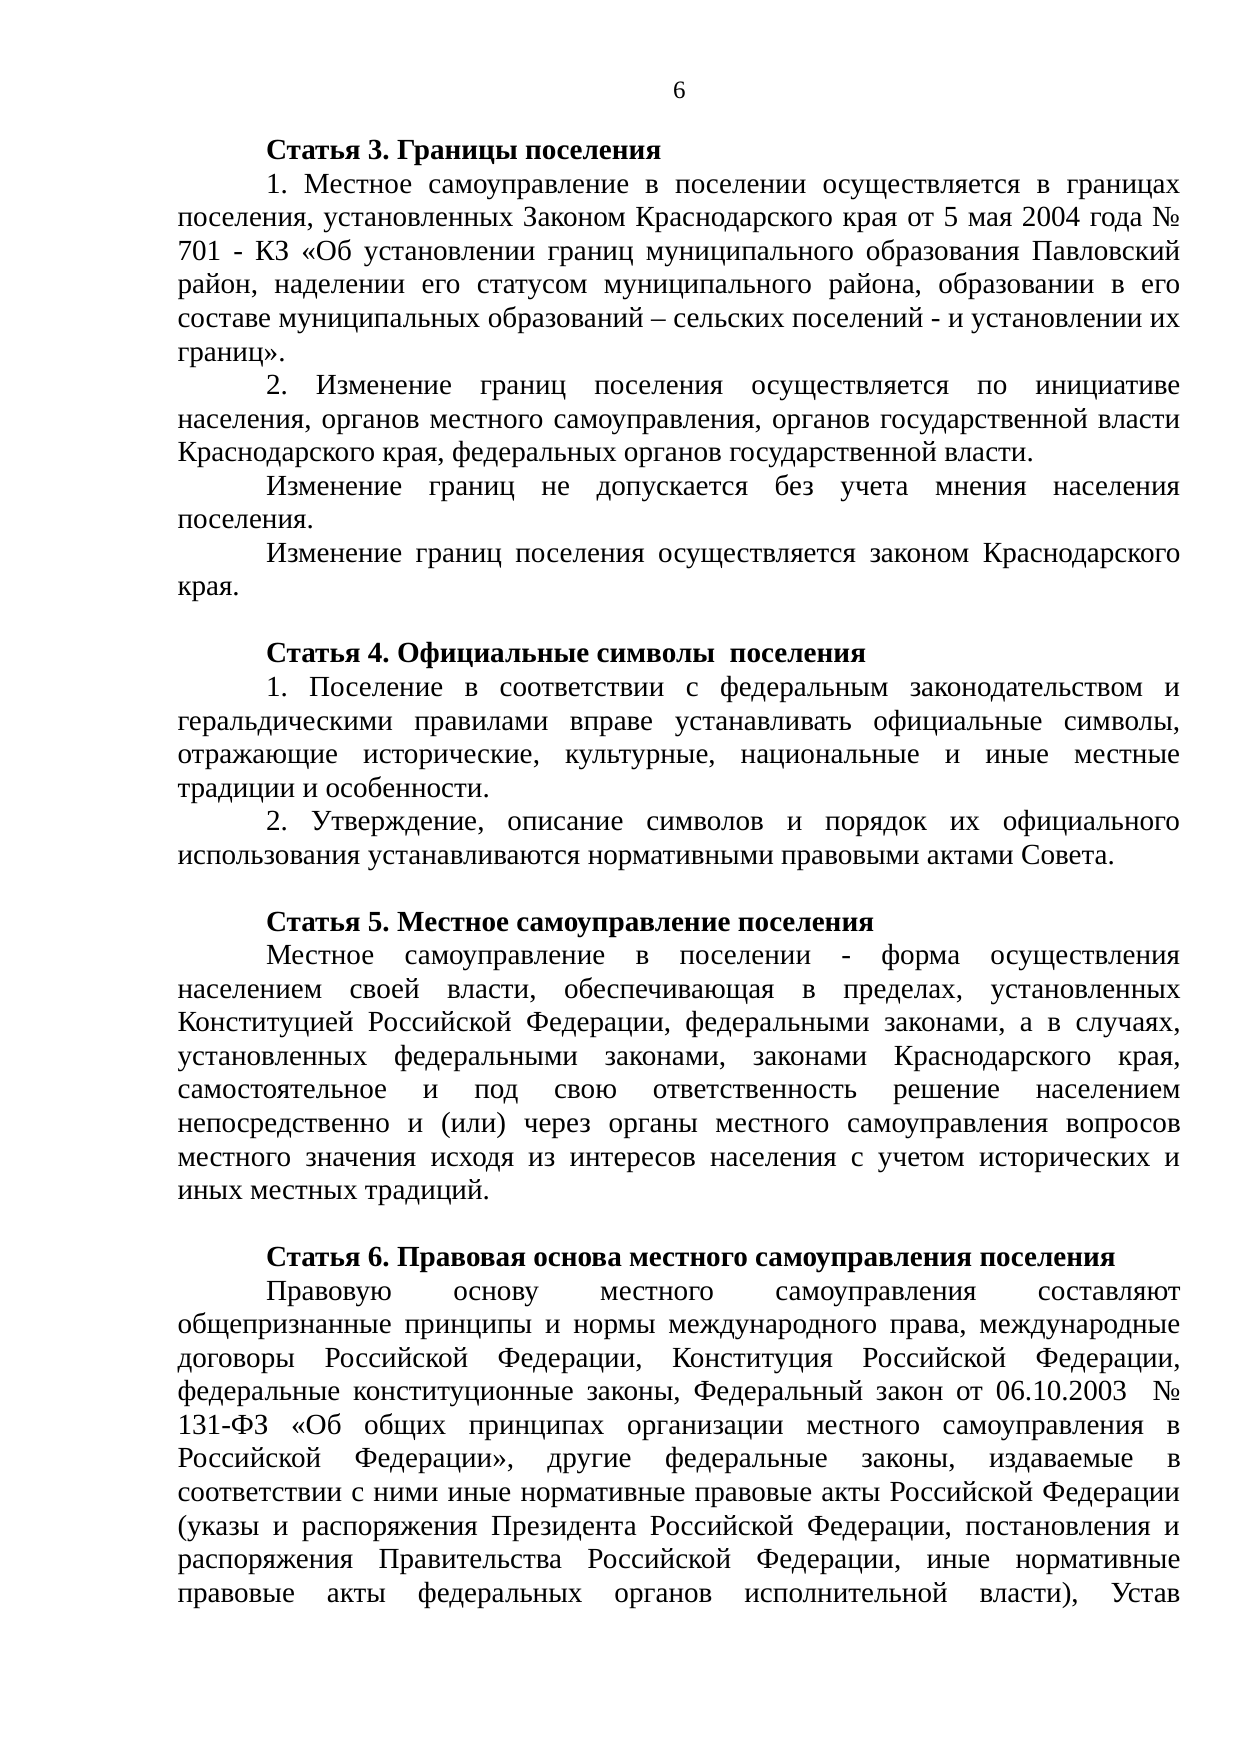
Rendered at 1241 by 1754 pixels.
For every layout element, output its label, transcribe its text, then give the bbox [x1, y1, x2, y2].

text 2. Изменение границ поселения осуществляется по инициативе населения, органов местного самоуправления, органов государственной власти Краснодарского края, федеральных органов государственной власти. [177, 367, 1181, 468]
text Статья 4. Официальные символы поселения [177, 636, 1181, 669]
text Статья 5. Местное самоуправление поселения [177, 904, 1181, 937]
text 1. Местное самоуправление в поселении осуществляется в границах поселения, установленных Законом Краснодарского края от 5 мая 2004 года № 701 - КЗ «Об установлении границ муниципального образования Павловский район, наделении его статусом муниципального района, образовании в его составе муниципальных образований – сельских поселений - и установлении их границ». [177, 166, 1181, 367]
text Изменение границ не допускается без учета мнения населения поселения. [177, 468, 1181, 535]
text Изменение границ поселения осуществляется законом Краснодарского края. [177, 535, 1181, 602]
text 2. Утверждение, описание символов и порядок их официального использования устанавливаются нормативными правовыми актами Совета. [177, 803, 1181, 870]
text 1. Поселение в соответствии с федеральным законодательством и геральдическими правилами вправе устанавливать официальные символы, отражающие исторические, культурные, национальные и иные местные традиции и особенности. [177, 669, 1181, 803]
text Местное самоуправление в поселении - форма осуществления населением своей власти, обеспечивающая в пределах, установленных Конституцией Российской Федерации, федеральными законами, а в случаях, установленных федеральными законами, законами Краснодарского края, самостоятельное и под свою ответственность решение населением непосредственно и (или) через органы местного самоуправления вопросов местного значения исходя из интересов населения с учетом исторических и иных местных традиций. [177, 937, 1181, 1206]
text Статья 3. Границы поселения [177, 132, 1181, 166]
text Статья 6. Правовая основа местного самоуправления поселения [177, 1239, 1181, 1273]
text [177, 1273, 1181, 1608]
